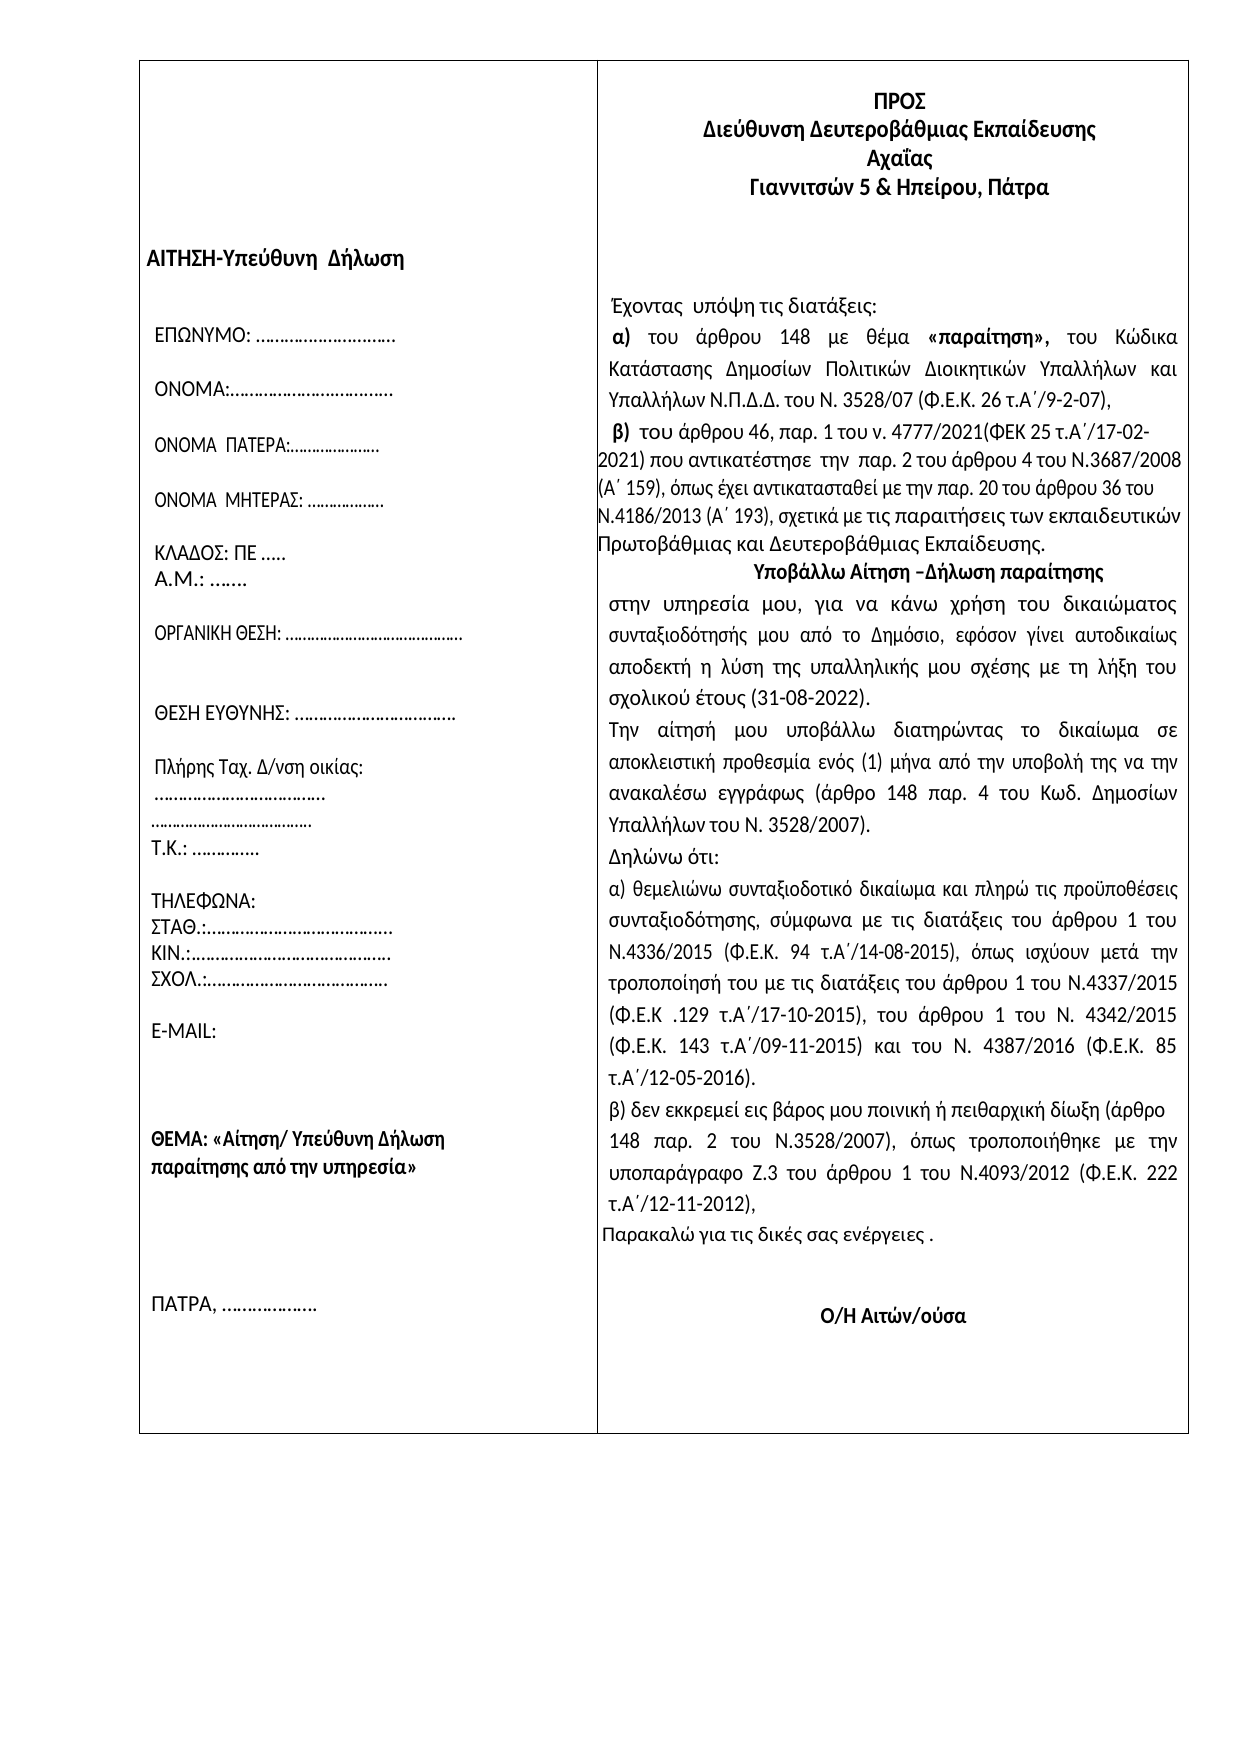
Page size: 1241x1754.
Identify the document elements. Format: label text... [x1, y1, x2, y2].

text Αχαΐας [609, 143, 1190, 172]
text α) θεμελιώνω συνταξιοδοτικό δικαίωμα και πληρώ τις προϋποθέσεις συνταξιοδότησης, σύμφωνα με τις διατάξεις του άρθρου 1 του Ν.4336/2015 (Φ.Ε.Κ. 94 τ.Α΄/14-08-2015), όπως ισχύουν μετά την τροποποίησή του με τις διατάξεις του άρθρου 1 του Ν.4337/2015 (Φ.Ε.Κ .129 τ.Α΄/17-10-2015), του άρθρου 1 του Ν. 4342/2015 (Φ.Ε.Κ. 143 τ.Α΄/09-11-2015) και του Ν. 4387/2016 (Φ.Ε.Κ. 85 τ.Α΄/12-05-2016). [609, 874, 1178, 1091]
text ΟΝΟΜΑ ΠΑΤΕΡΑ:………………… [154, 430, 579, 458]
text ΕΠΩΝΥΜΟ: …………..……...…… [154, 320, 579, 348]
subtitle ΘΕΜΑ: «Αίτηση/ Υπεύθυνη Δήλωση παραίτησης από την υπηρεσία» [151, 1125, 498, 1180]
text 148 παρ. 2 του Ν.3528/2007), όπως τροποποιήθηκε με την υποπαράγραφο Ζ.3 του άρθρου 1 του Ν.4093/2012 (Φ.Ε.Κ. 222 τ.Α΄/12-11-2012), [609, 1126, 1178, 1218]
text ΣΧΟΛ.:……………………………….. [151, 966, 579, 991]
subtitle ΠΡΟΣ [609, 86, 1190, 115]
text Γιαννιτσών 5 & Ηπείρου, Πάτρα [609, 172, 1190, 201]
text στην υπηρεσία μου, για να κάνω χρήση του δικαιώματος συνταξιοδότησής μου από το Δημόσιο, εφόσον γίνει αυτοδικαίως αποδεκτή η λύση της υπαλληλικής μου σχέσης με τη λήξη του σχολικού έτους (31-08-2022). [609, 589, 1178, 712]
text ΟΝΟΜΑ ΜΗΤΕΡΑΣ: ……………… [154, 485, 579, 513]
text ΣΤΑΘ.:………………………………... [151, 914, 579, 940]
text ΤΗΛΕΦΩΝΑ: [151, 887, 579, 914]
text ΟΝΟΜΑ:………………….……...… [154, 374, 579, 402]
text E-MAIL: [151, 1017, 579, 1043]
text Α.Μ.: ……. [154, 566, 579, 592]
text Διεύθυνση Δευτεροβάθμιας Εκπαίδευσης [609, 115, 1190, 143]
text ΟΡΓΑΝΙΚΗ ΘΕΣΗ: …………………………………… [154, 619, 579, 645]
subtitle Υποβάλλω Αίτηση –Δήλωση παραίτησης [753, 557, 1190, 585]
text Παρακαλώ για τις δικές σας ενέργειες . [597, 1221, 1190, 1247]
text ΚΙΝ.:.………………………………….. [151, 940, 579, 966]
subtitle Ο/Η Αιτών/ούσα [812, 1301, 974, 1329]
text Δηλώνω ότι: [609, 842, 1190, 870]
text ΑΙΤΗΣΗ-Υπεύθυνη Δήλωση [139, 242, 412, 272]
text Έχοντας υπόψη τις διατάξεις: [612, 291, 1190, 319]
text Πλήρης Ταχ. Δ/νση οικίας: [154, 754, 579, 780]
text ΠΑΤΡΑ, ………………. [151, 1289, 579, 1318]
text ……………………………… [154, 780, 579, 806]
text Τ.Κ.: ………….. [151, 833, 422, 860]
text ……………………………….. [151, 806, 422, 833]
text β) του άρθρου 46, παρ. 1 του ν. 4777/2021(ΦΕΚ 25 τ.Α΄/17-02-2021) που αντικατέστησε την παρ. 2 του άρθρου 4 του Ν.3687/2008 (Α΄ 159), όπως έχει αντικατασταθεί με την παρ. 20 του άρθρου 36 του Ν.4186/2013 (Α΄ 193), σχετικά με τις παραιτήσεις των εκπαιδευτικών Πρωτοβάθμιας και Δευτεροβάθμιας Εκπαίδευσης. [597, 417, 1190, 557]
text β) δεν εκκρεμεί εις βάρος μου ποινική ή πειθαρχική δίωξη (άρθρο [609, 1095, 1190, 1123]
text ΘΕΣΗ ΕΥΘΥΝΗΣ: ……………………………. [154, 698, 579, 726]
text ΚΛΑΔΟΣ: ΠΕ ….. [154, 540, 579, 566]
text α) του άρθρου 148 με θέμα «παραίτηση», του Κώδικα Κατάστασης Δημοσίων Πολιτικών Διοικητικών Υπαλλήλων και Υπαλλήλων Ν.Π.Δ.Δ. του Ν. 3528/07 (Φ.Ε.Κ. 26 τ.Α΄/9-2-07), [609, 322, 1178, 413]
text Την αίτησή μου υποβάλλω διατηρώντας το δικαίωμα σε αποκλειστική προθεσμία ενός (1) μήνα από την υποβολή της να την ανακαλέσω εγγράφως (άρθρο 148 παρ. 4 του Κωδ. Δημοσίων Υπαλλήλων του Ν. 3528/2007). [609, 715, 1178, 838]
